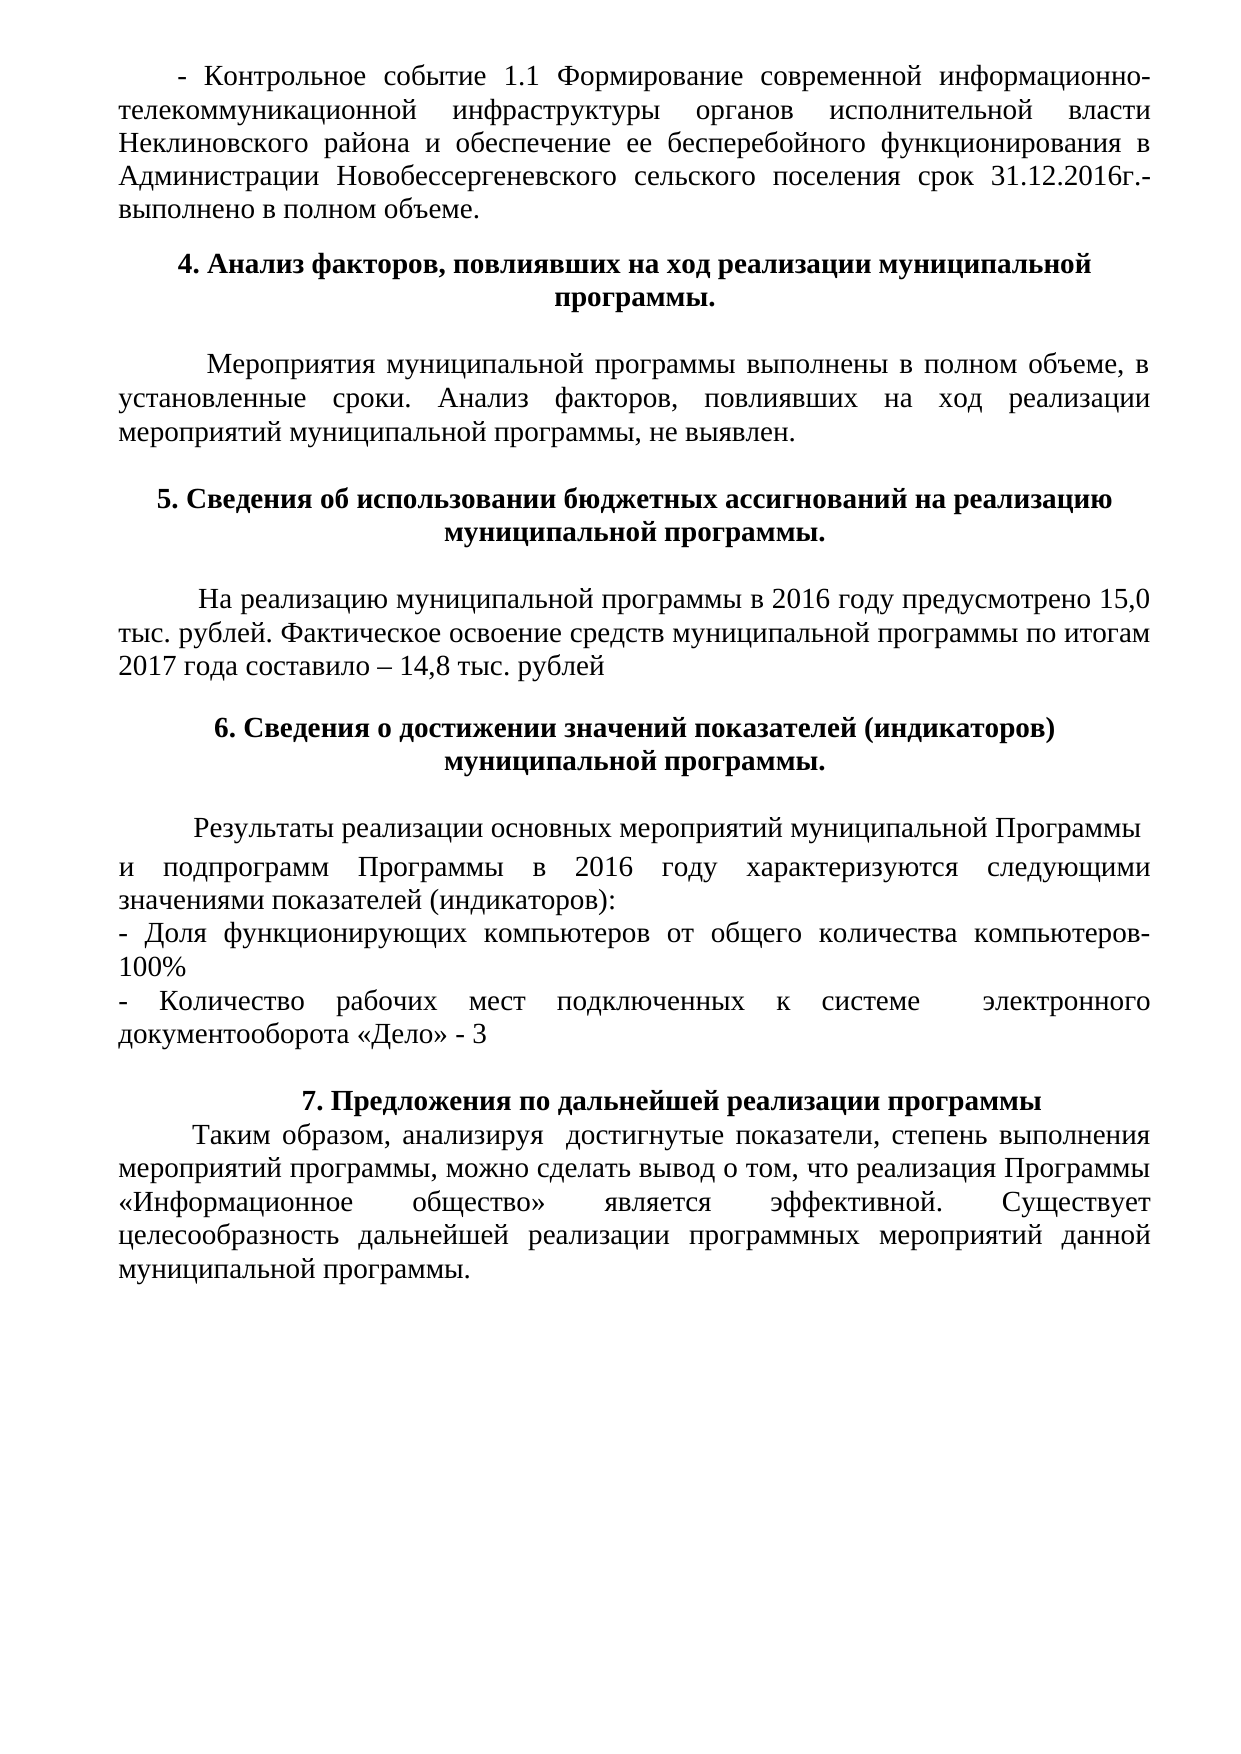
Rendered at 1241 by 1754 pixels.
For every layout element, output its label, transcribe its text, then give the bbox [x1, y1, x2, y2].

text Результаты реализации основных мероприятий муниципальной Программы [193, 811, 1152, 844]
text - Контрольное событие 1.1 Формирование современной информационно-телекоммуникационной инфраструктуры органов исполнительной власти Неклиновского района и обеспечение ее бесперебойного функционирования в Администрации Новобессергеневского сельского поселения срок 31.12.2016г.- выполнено в полном объеме. [118, 59, 1152, 225]
text Таким образом, анализируя достигнутые показатели, степень выполнения мероприятий программы, можно сделать вывод о том, что реализация Программы «Информационное общество» является эффективной. Существует целесообразность дальнейшей реализации программных мероприятий данной муниципальной программы. [118, 1117, 1152, 1284]
text 7. Предложения по дальнейшей реализации программы [118, 1083, 1152, 1117]
text На реализацию муниципальной программы в 2016 году предусмотрено 15,0 тыс. рублей. Фактическое освоение средств муниципальной программы по итогам 2017 года составило – 14,8 тыс. рублей [118, 581, 1152, 682]
text 5. Сведения об использовании бюджетных ассигнований на реализацию муниципальной программы. [118, 481, 1152, 548]
text 6. Сведения о достижении значений показателей (индикаторов) муниципальной программы. [118, 710, 1152, 777]
text 4. Анализ факторов, повлиявших на ход реализации муниципальной программы. [118, 246, 1152, 313]
text - Доля функционирующих компьютеров от общего количества компьютеров- 100% [118, 916, 1152, 983]
list подпрограмм Программы в 2016 году характеризуются следующими значениями показателей (индикаторов): [118, 851, 1152, 916]
text - Количество рабочих мест подключенных к системе электронного документооборота «Дело» - 3 [118, 983, 1152, 1050]
text Мероприятия муниципальной программы выполнены в полном объеме, в установленные сроки. Анализ факторов, повлиявших на ход реализации мероприятий муниципальной программы, не выявлен. [118, 347, 1152, 447]
